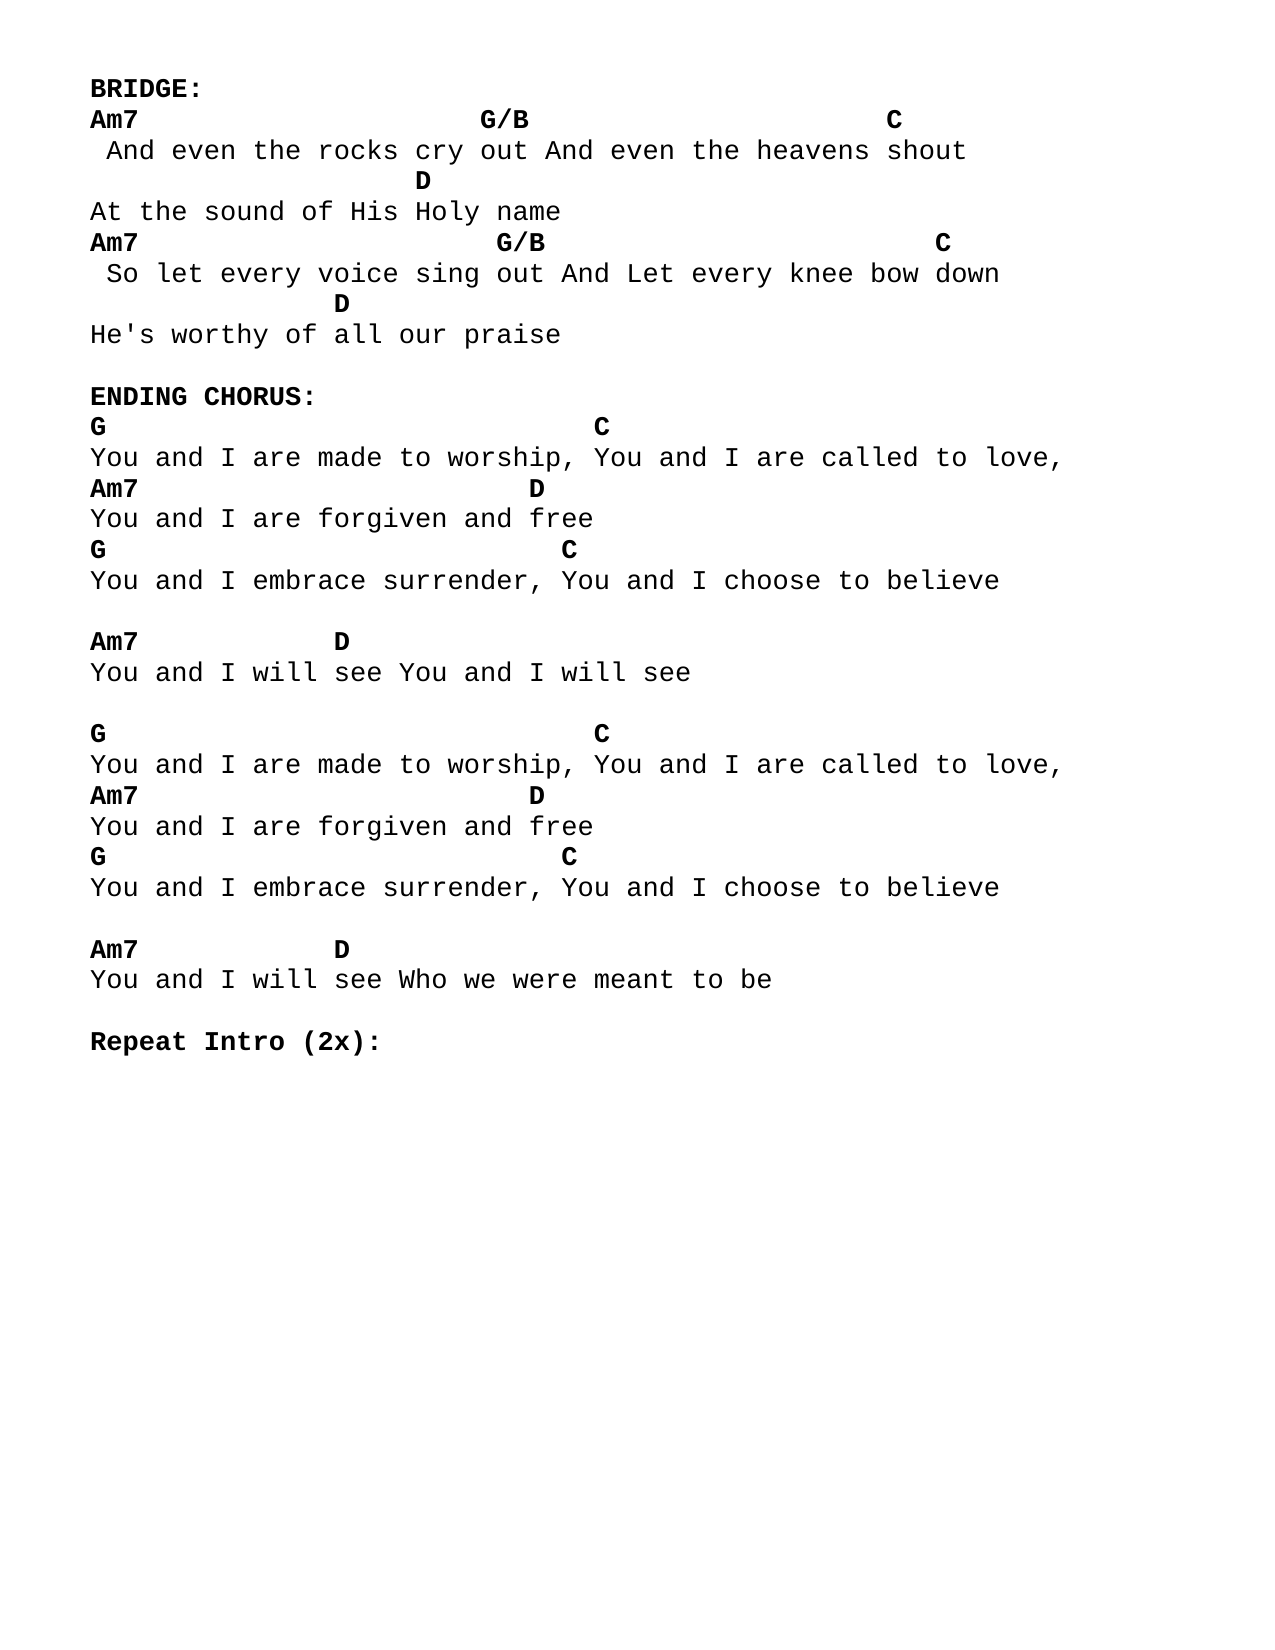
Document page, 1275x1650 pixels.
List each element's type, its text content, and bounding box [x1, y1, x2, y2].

text Am7 D [90, 935, 1185, 966]
text Am7 D [90, 474, 1185, 505]
text At the sound of His Holy name [90, 198, 1185, 229]
text G C [90, 413, 1185, 444]
text Am7 G/B C [90, 106, 1185, 136]
text You and I will see You and I will see [90, 659, 1185, 689]
text You and I are forgiven and free [90, 812, 1185, 843]
text He's worthy of all our praise [90, 321, 1185, 352]
text You and I will see Who we were meant to be [90, 966, 1185, 997]
text You and I are made to worship, You and I are called to love, [90, 751, 1185, 782]
text So let every voice sing out And Let every knee bow down [90, 259, 1185, 290]
text BRIDGE: [90, 75, 1185, 106]
text Am7 D [90, 782, 1185, 812]
text Repeat Intro (2x): [90, 1028, 1185, 1058]
text G C [90, 536, 1185, 567]
text And even the rocks cry out And even the heavens shout [90, 136, 1185, 167]
text You and I are made to worship, You and I are called to love, [90, 444, 1185, 474]
text D [90, 167, 1185, 198]
text Am7 G/B C [90, 229, 1185, 259]
text You and I embrace surrender, You and I choose to believe [90, 567, 1185, 597]
text G C [90, 843, 1185, 874]
text ENDING CHORUS: [90, 382, 1185, 413]
text You and I are forgiven and free [90, 505, 1185, 536]
text Am7 D [90, 628, 1185, 659]
text You and I embrace surrender, You and I choose to believe [90, 874, 1185, 905]
text D [90, 290, 1185, 321]
text G C [90, 720, 1185, 751]
